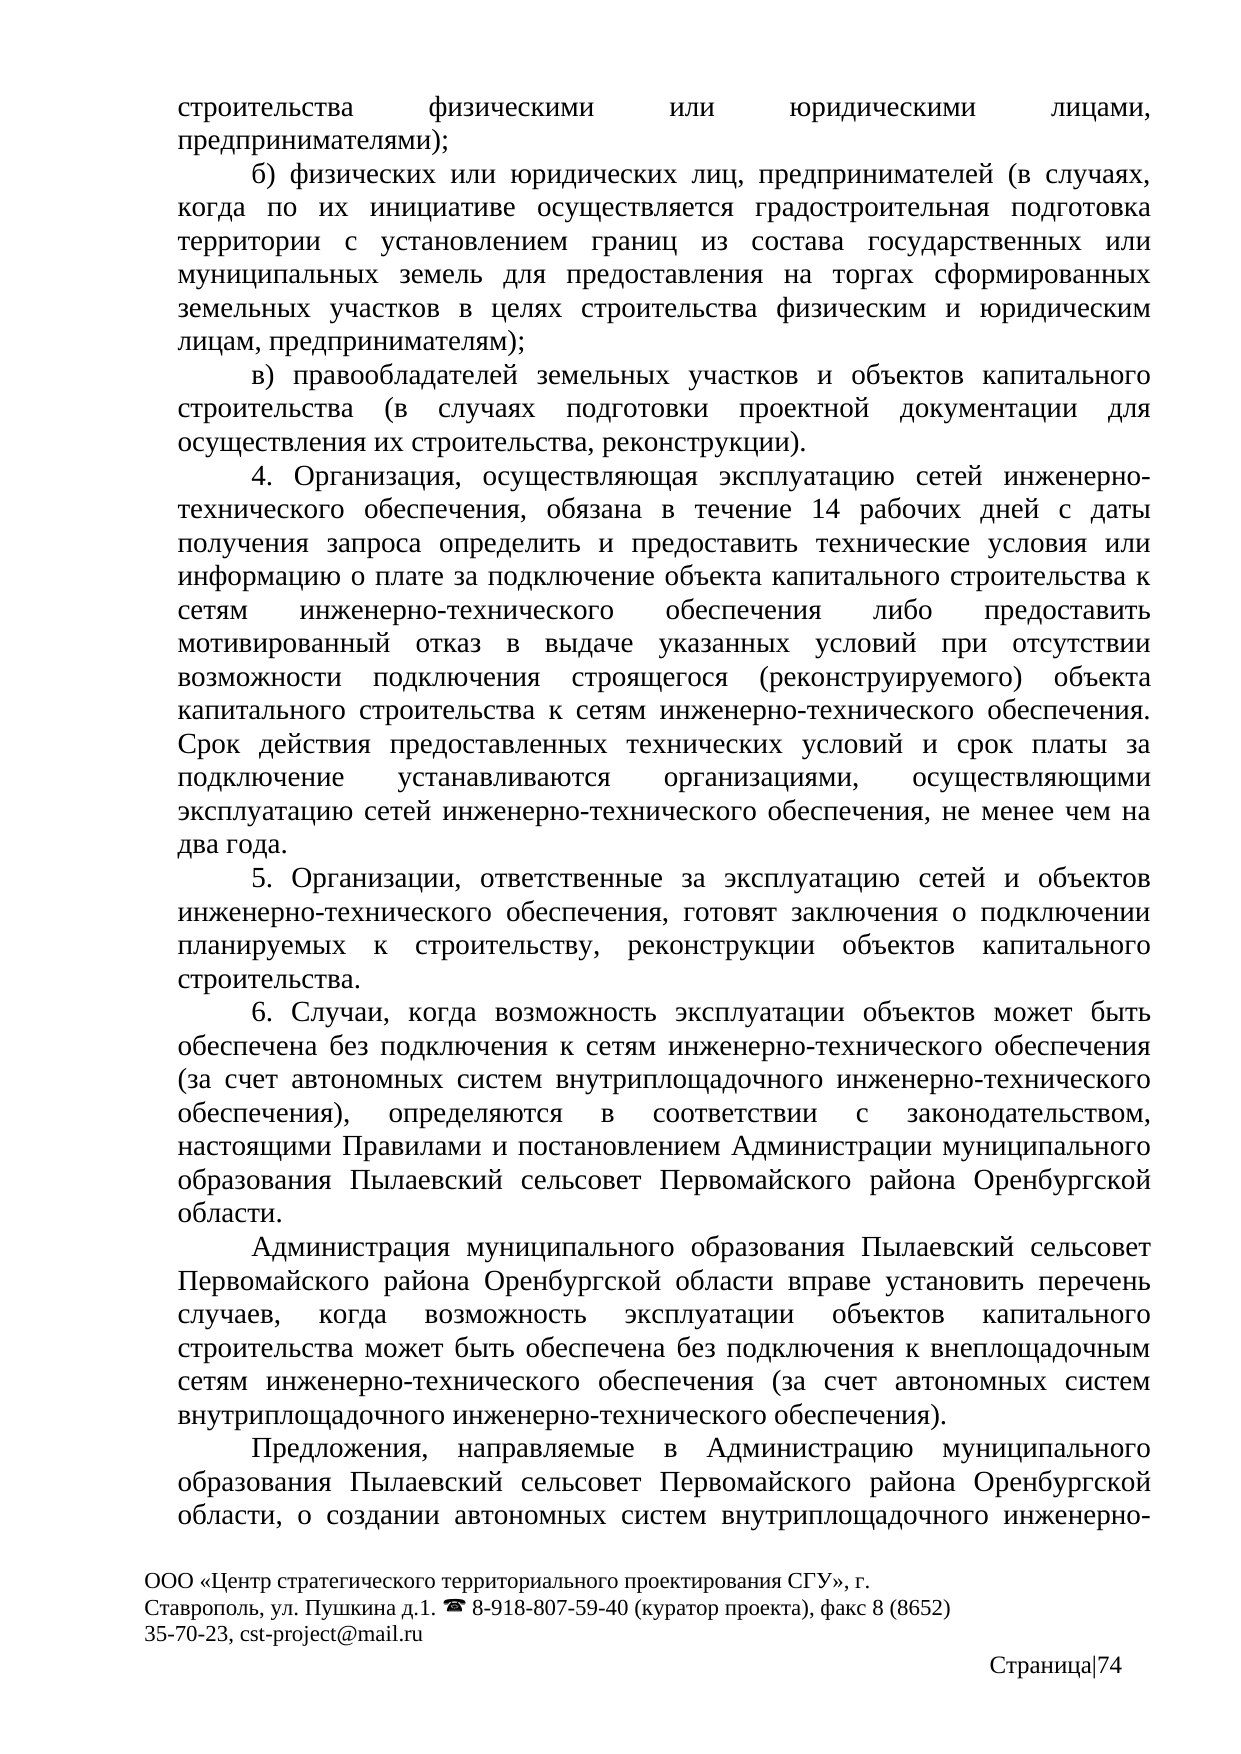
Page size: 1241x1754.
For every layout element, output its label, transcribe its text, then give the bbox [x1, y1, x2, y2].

text 5. Организации, ответственные за эксплуатацию сетей и объектов инженерно-технического обеспечения, готовят заключения о подключении планируемых к строительству, реконструкции объектов капитального строительства. [177, 860, 1152, 994]
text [177, 89, 1152, 156]
text Администрация муниципального образования Пылаевский сельсовет Первомайского района Оренбургской области вправе установить перечень случаев, когда возможность эксплуатации объектов капитального строительства может быть обеспечена без подключения к внеплощадочным сетям инженерно-технического обеспечения (за счет автономных систем внутриплощадочного инженерно-технического обеспечения). [177, 1229, 1152, 1430]
text 6. Случаи, когда возможность эксплуатации объектов может быть обеспечена без подключения к сетям инженерно-технического обеспечения (за счет автономных систем внутриплощадочного инженерно-технического обеспечения), определяются в соответствии с законодательством, настоящими Правилами и постановлением Администрации муниципального образования Пылаевский сельсовет Первомайского района Оренбургской области. [177, 994, 1152, 1229]
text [177, 1430, 1152, 1531]
text б) физических или юридических лиц, предпринимателей (в случаях, когда по их инициативе осуществляется градостроительная подготовка территории с установлением границ из состава государственных или муниципальных земель для предоставления на торгах сформированных земельных участков в целях строительства физическим и юридическим лицам, предпринимателям); [177, 156, 1152, 357]
text 4. Организация, осуществляющая эксплуатацию сетей инженерно-технического обеспечения, обязана в течение 14 рабочих дней с даты получения запроса определить и предоставить технические условия или информацию о плате за подключение объекта капитального строительства к сетям инженерно-технического обеспечения либо предоставить мотивированный отказ в выдаче указанных условий при отсутствии возможности подключения строящегося (реконструируемого) объекта капитального строительства к сетям инженерно-технического обеспечения. Срок действия предоставленных технических условий и срок платы за подключение устанавливаются организациями, осуществляющими эксплуатацию сетей инженерно-технического обеспечения, не менее чем на два года. [177, 458, 1152, 860]
text в) правообладателей земельных участков и объектов капитального строительства (в случаях подготовки проектной документации для осуществления их строительства, реконструкции). [177, 357, 1152, 458]
